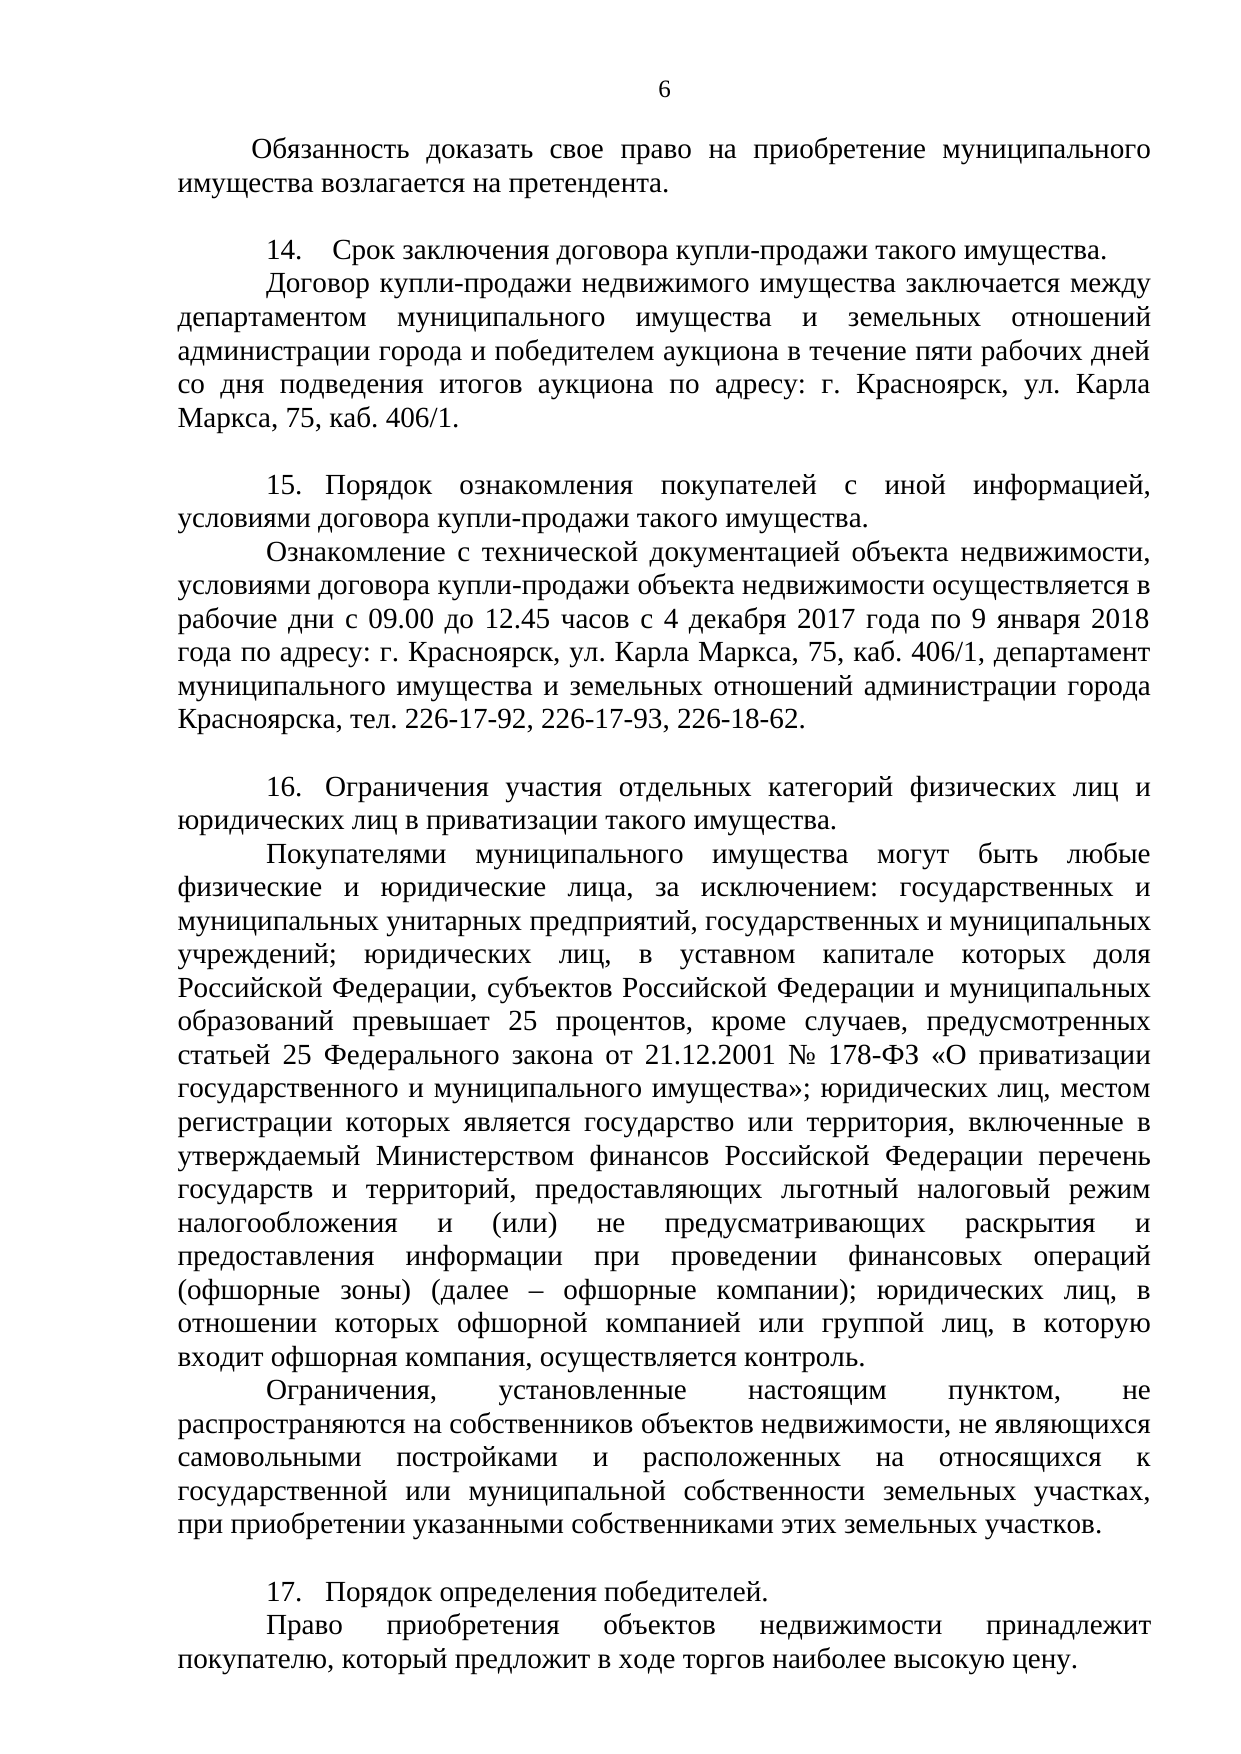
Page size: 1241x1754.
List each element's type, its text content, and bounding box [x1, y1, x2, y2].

list Ограничения участия отдельных категорий физических лиц и юридических лиц в приватизации такого имущества. [177, 769, 1152, 836]
text Покупателями муниципального имущества могут быть любые физические и юридические лица, за исключением: государственных и муниципальных унитарных предприятий, государственных и муниципальных учреждений; юридических лиц, в уставном капитале которых доля Российской Федерации, субъектов Российской Федерации и муниципальных образований превышает 25 процентов, кроме случаев, предусмотренных статьей 25 Федерального закона от 21.12.2001 № 178-ФЗ «О приватизации государственного и муниципального имущества»; юридических лиц, местом регистрации которых является государство или территория, включенные в утверждаемый Министерством финансов Российской Федерации перечень государств и территорий, предоставляющих льготный налоговый режим налогообложения и (или) не предусматривающих раскрытия и предоставления информации при проведении финансовых операций (офшорные зоны) (далее – офшорные компании); юридических лиц, в отношении которых офшорной компанией или группой лиц, в которую входит офшорная компания, осуществляется контроль. [177, 836, 1152, 1372]
text Право приобретения объектов недвижимости принадлежит покупателю, который предложит в ходе торгов наиболее высокую цену. [177, 1607, 1152, 1674]
list Порядок ознакомления покупателей с иной информацией, условиями договора купли-продажи такого имущества. [177, 467, 1152, 534]
text Договор купли-продажи недвижимого имущества заключается между департаментом муниципального имущества и земельных отношений администрации города и победителем аукциона в течение пяти рабочих дней со дня подведения итогов аукциона по адресу: г. Красноярск, ул. Карла Маркса, 75, каб. 406/1. [177, 266, 1152, 433]
text Ограничения, установленные настоящим пунктом, не распространяются на собственников объектов недвижимости, не являющихся самовольными постройками и расположенных на относящихся к государственной или муниципальной собственности земельных участках, при приобретении указанными собственниками этих земельных участков. [177, 1372, 1152, 1540]
list Порядок определения победителей. [177, 1574, 1152, 1607]
text Обязанность доказать свое право на приобретение муниципального имущества возлагается на претендента. [177, 131, 1152, 198]
list Срок заключения договора купли-продажи такого имущества. [177, 232, 1152, 266]
text Ознакомление с технической документацией объекта недвижимости, условиями договора купли-продажи объекта недвижимости осуществляется в рабочие дни с 09.00 до 12.45 часов с 4 декабря 2017 года по 9 января 2018 года по адресу: г. Красноярск, ул. Карла Маркса, 75, каб. 406/1, департамент муниципального имущества и земельных отношений администрации города Красноярска, тел. 226-17-92, 226-17-93, 226-18-62. [177, 534, 1152, 735]
